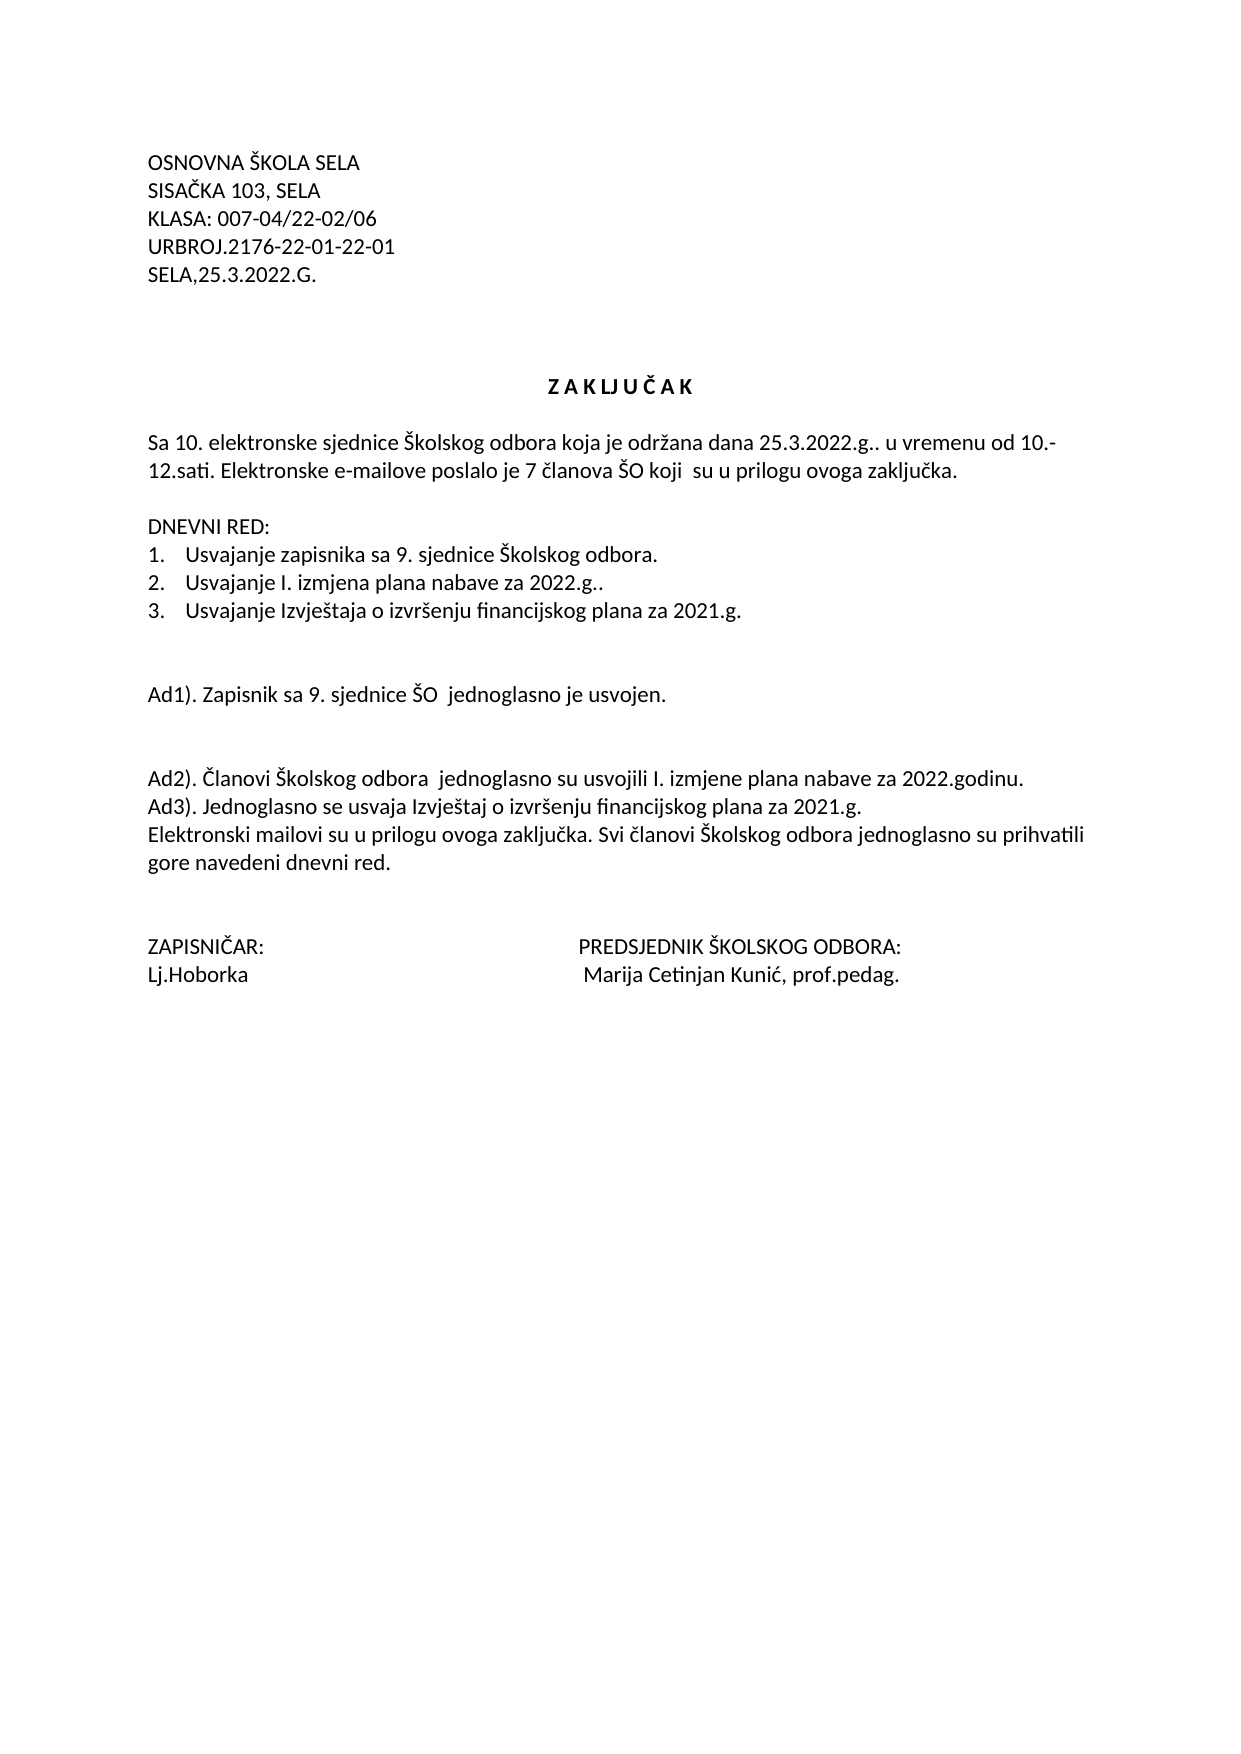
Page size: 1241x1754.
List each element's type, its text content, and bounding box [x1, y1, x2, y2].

list Usvajanje Izvještaja o izvršenju financijskog plana za 2021.g. [148, 596, 1092, 624]
text Ad1). Zapisnik sa 9. sjednice ŠO jednoglasno je usvojen. [148, 680, 1092, 708]
text Elektronski mailovi su u prilogu ovoga zaključka. Svi članovi Školskog odbora jednoglasno su prihvatili gore navedeni dnevni red. [148, 820, 1092, 876]
text SELA,25.3.2022.G. [148, 260, 1092, 288]
text OSNOVNA ŠKOLA SELA [148, 148, 1092, 176]
text Lj.Hoborka Marija Cetinjan Kunić, prof.pedag. [148, 960, 1092, 988]
text SISAČKA 103, SELA [148, 176, 1092, 204]
text Sa 10. elektronske sjednice Školskog odbora koja je održana dana 25.3.2022.g.. u vremenu od 10.-12.sati. Elektronske e-mailove poslalo je 7 članova ŠO koji su u prilogu ovoga zaključka. [148, 428, 1092, 484]
text Ad3). Jednoglasno se usvaja Izvještaj o izvršenju financijskog plana za 2021.g. [148, 792, 1092, 820]
text Ad2). Članovi Školskog odbora jednoglasno su usvojili I. izmjene plana nabave za 2022.godinu. [148, 764, 1092, 792]
text Z A K LJ U Č A K [148, 372, 1092, 400]
list Usvajanje I. izmjena plana nabave za 2022.g.. [148, 568, 1092, 596]
text ZAPISNIČAR: PREDSJEDNIK ŠKOLSKOG ODBORA: [148, 932, 1092, 960]
list Usvajanje zapisnika sa 9. sjednice Školskog odbora. [148, 540, 1092, 568]
text KLASA: 007-04/22-02/06 [148, 204, 1092, 232]
text DNEVNI RED: [148, 512, 1092, 540]
text URBROJ.2176-22-01-22-01 [148, 232, 1092, 260]
